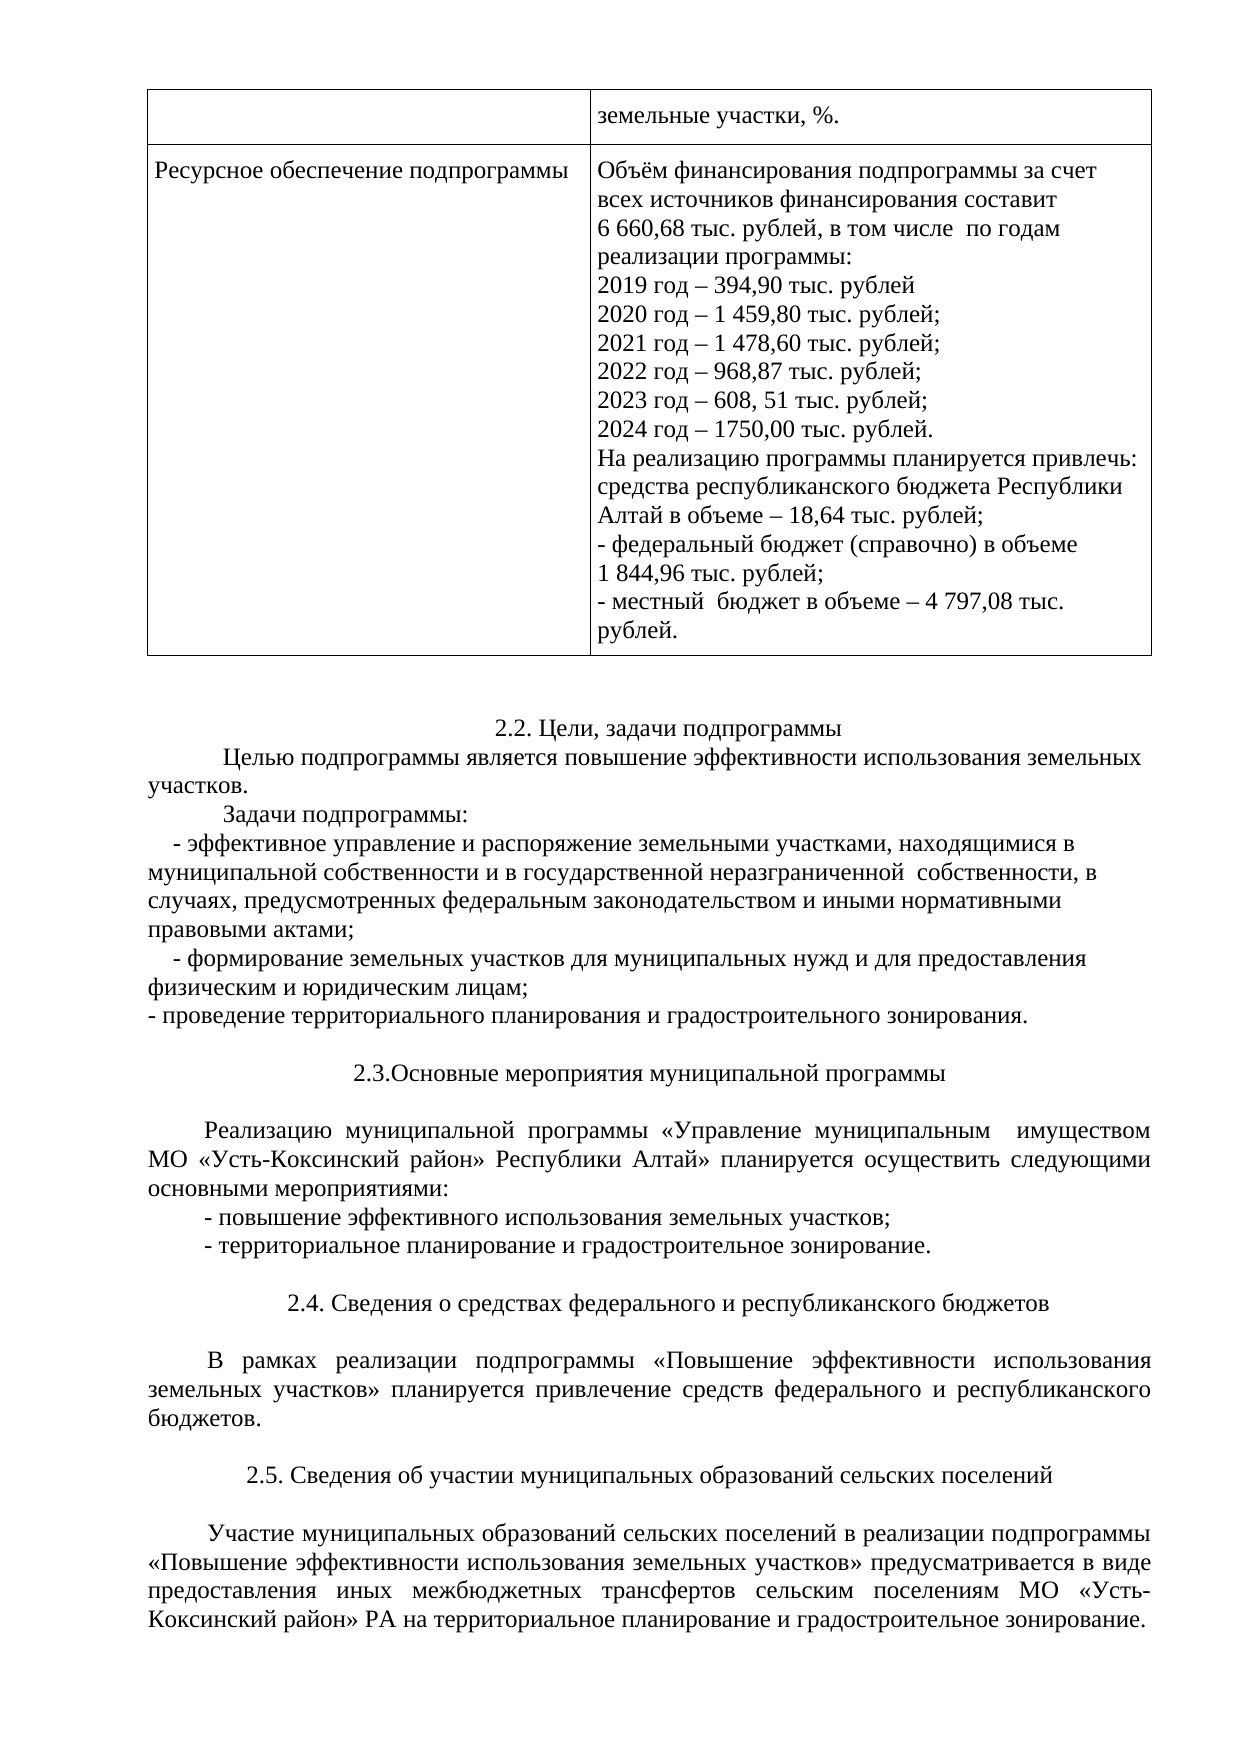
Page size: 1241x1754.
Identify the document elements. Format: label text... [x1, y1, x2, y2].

text Реализацию муниципальной программы «Управление муниципальным имуществом МО «Усть-Коксинский район» Республики Алтай» планируется осуществить следующими основными мероприятиями: [148, 1116, 1152, 1202]
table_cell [148, 90, 590, 143]
text 2.3.Основные мероприятия муниципальной программы [148, 1058, 1152, 1087]
text - территориальное планирование и градостроительное зонирование. [148, 1231, 1152, 1259]
text Участие муниципальных образований сельских поселений в реализации подпрограммы «Повышение эффективности использования земельных участков» предусматривается в виде предоставления иных межбюджетных трансфертов сельским поселениям МО «Усть-Коксинский район» РА на территориальное планирование и градостроительное зонирование. [148, 1518, 1152, 1633]
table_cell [591, 90, 1151, 143]
list Целью подпрограммы является повышение эффективности использования земельных участков. [148, 742, 1152, 799]
table_cell Объём финансирования подпрограммы за счет всех источников финансирования составит 6 660,68 тыс. рублей, в том числе по годам реализации программы: 2019 год – 394,90 тыс. рублей 2020 год – 1 459,80 тыс. рублей; 2021 год – 1 478,60 тыс. рублей; 2022 год – 968,87 тыс. рублей; 2023 год – 608, 51 тыс. рублей; 2024 год – 1750,00 тыс. рублей. На реализацию программы планируется привлечь: средства республиканского бюджета Республики Алтай в объеме – 18,64 тыс. рублей; - федеральный бюджет (справочно) в объеме 1 844,96 тыс. рублей; - местный бюджет в объеме – 4 797,08 тыс. рублей. [591, 145, 1151, 654]
table_cell Ресурсное обеспечение подпрограммы [148, 145, 590, 654]
text 2.5. Сведения об участии муниципальных образований сельских поселений [148, 1461, 1152, 1489]
text 2.2. Цели, задачи подпрограммы [185, 713, 1152, 742]
text В рамках реализации подпрограммы «Повышение эффективности использования земельных участков» планируется привлечение средств федерального и республиканского бюджетов. [148, 1346, 1152, 1432]
text - формирование земельных участков для муниципальных нужд и для предоставления физическим и юридическим лицам; [148, 943, 1152, 1001]
text - проведение территориального планирования и градостроительного зонирования. [148, 1001, 1152, 1029]
text - повышение эффективного использования земельных участков; [148, 1202, 1152, 1231]
text - эффективное управление и распоряжение земельными участками, находящимися в муниципальной собственности и в государственной неразграниченной собственности, в случаях, предусмотренных федеральным законодательством и иными нормативными правовыми актами; [148, 828, 1152, 943]
list 2.4. Сведения о средствах федерального и республиканского бюджетов [185, 1288, 1152, 1317]
list Задачи подпрограммы: [148, 799, 1152, 828]
